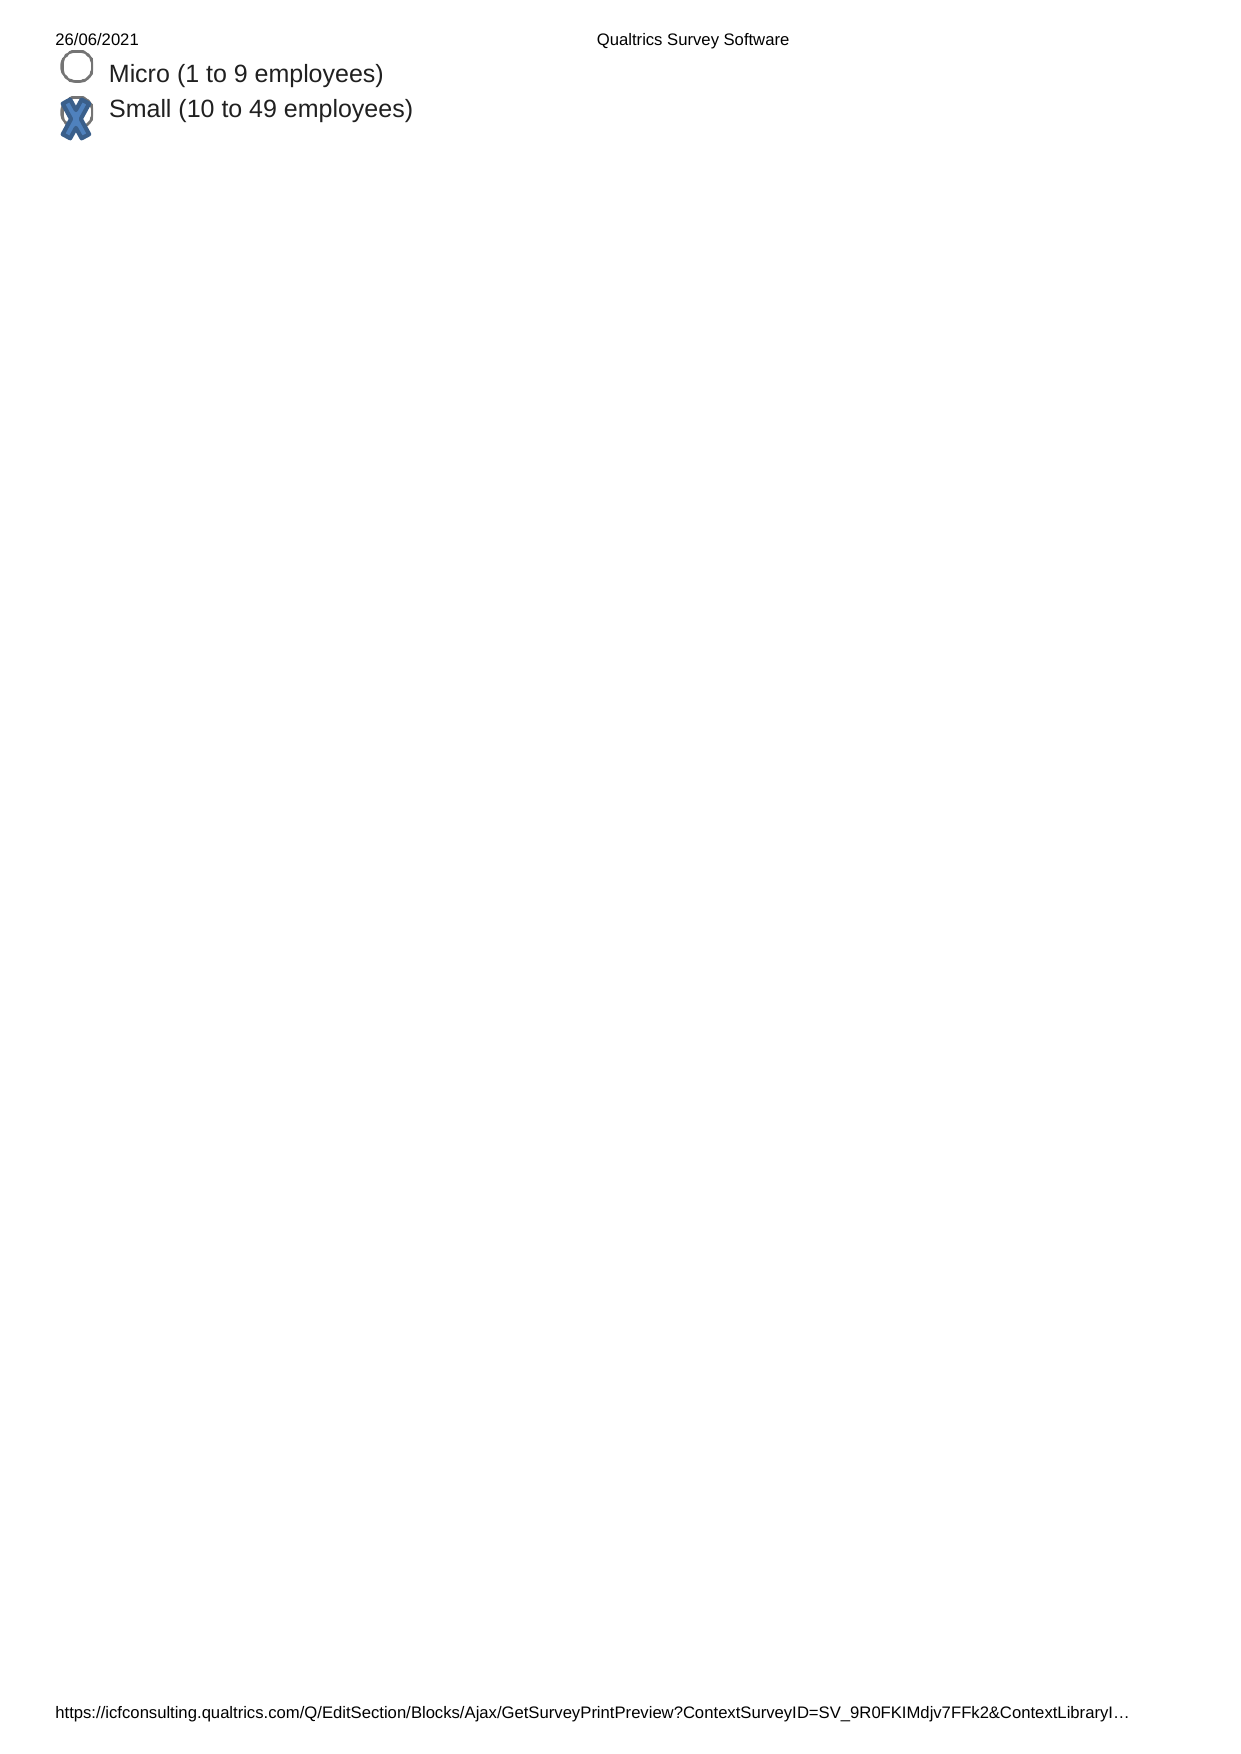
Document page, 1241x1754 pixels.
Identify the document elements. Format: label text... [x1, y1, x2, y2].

picture [60, 96, 94, 129]
picture [60, 50, 94, 83]
text Micro (1 to 9 employees) [60, 50, 1194, 88]
picture [60, 105, 68, 129]
text Small (10 to 49 employees) [109, 94, 1194, 123]
